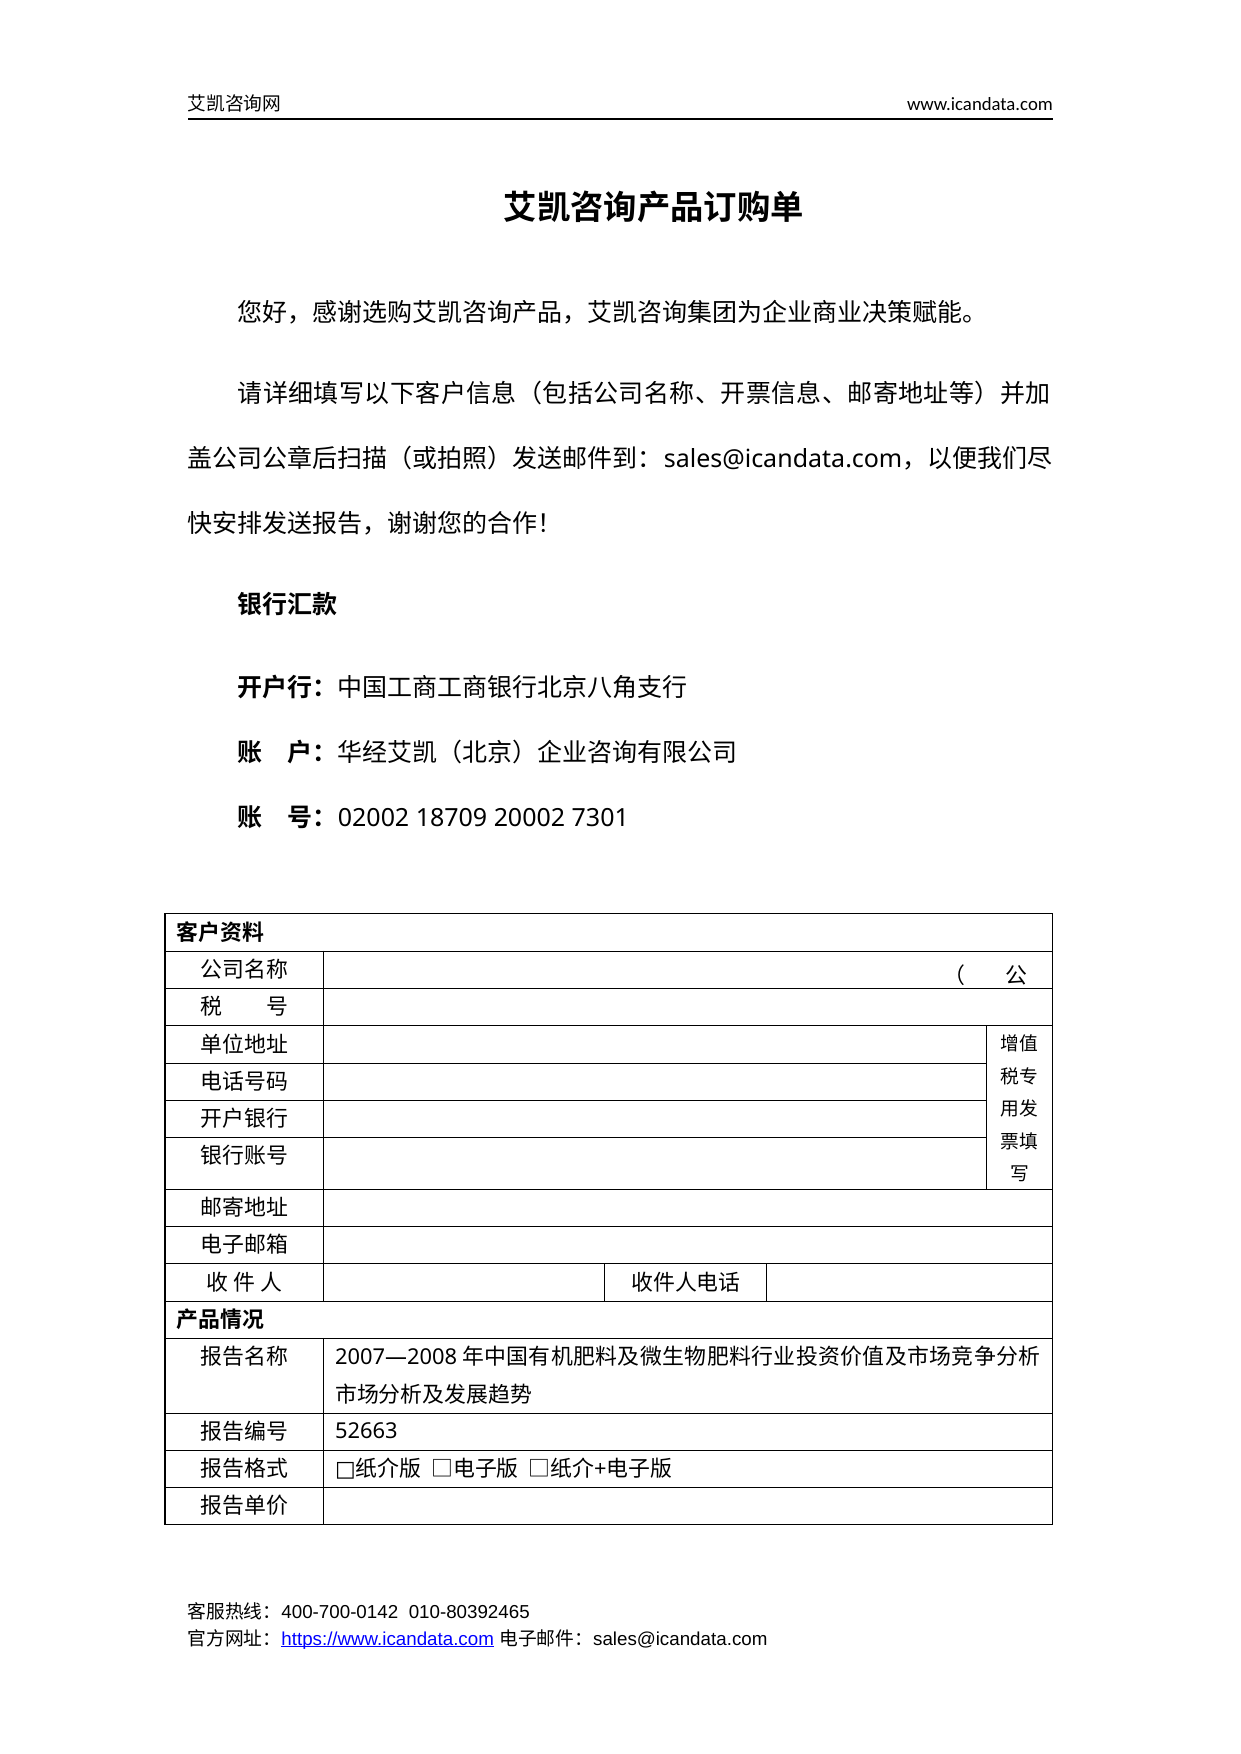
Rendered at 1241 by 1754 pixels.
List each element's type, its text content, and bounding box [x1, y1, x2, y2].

table_cell [324, 1101, 986, 1137]
table_header 客户资料 [166, 914, 1052, 951]
table_cell 产品情况 [166, 1302, 1052, 1338]
text 开户行：中国工商工商银行北京八角支行 [187, 653, 1053, 718]
table_cell 报告单价 [166, 1488, 323, 1524]
table_cell 开户银行 [166, 1101, 323, 1137]
table_cell 收件人电话 [605, 1264, 766, 1301]
table_cell 收 件 人 [166, 1264, 323, 1301]
table_cell [324, 1488, 1052, 1524]
table_cell 报告格式 [166, 1451, 323, 1487]
text 账 号：02002 18709 20002 7301 [187, 783, 1053, 848]
table_cell [324, 1026, 986, 1062]
table_cell 邮寄地址 [166, 1190, 323, 1226]
text 您好，感谢选购艾凯咨询产品，艾凯咨询集团为企业商业决策赋能。 [187, 278, 1053, 343]
table_cell 52663 [324, 1414, 1052, 1450]
table_cell 公司名称 [166, 952, 323, 988]
table_cell 单位地址 [166, 1026, 323, 1062]
table_cell □纸介版 □电子版 □纸介+电子版 [324, 1451, 1052, 1487]
table_cell 2007—2008年中国有机肥料及微生物肥料行业投资价值及市场竞争分析市场分析及发展趋势 [324, 1339, 1052, 1412]
text 账 户：华经艾凯（北京）企业咨询有限公司 [187, 718, 1053, 783]
table_cell 增值税专用发票填写 [987, 1026, 1052, 1189]
table_cell [324, 989, 1052, 1025]
table_cell 税 号 [166, 989, 323, 1025]
text 银行汇款 [187, 570, 1053, 635]
table_cell [324, 1190, 1052, 1226]
table_cell [324, 1227, 1052, 1263]
text 请详细填写以下客户信息（包括公司名称、开票信息、邮寄地址等）并加盖公司公章后扫描（或拍照）发送邮件到：sales@icandata.com，以便我们尽快安排发送报告，谢谢您的合作！ [187, 359, 1053, 554]
table_cell [324, 1138, 986, 1189]
text 艾凯咨询产品订购单 [187, 172, 1053, 237]
table_cell 银行账号 [166, 1138, 323, 1189]
table_cell [324, 952, 1052, 988]
table_cell 报告名称 [166, 1339, 323, 1412]
table_cell [324, 1064, 986, 1100]
table_cell [767, 1264, 1052, 1301]
table_cell 电话号码 [166, 1064, 323, 1100]
table_cell 电子邮箱 [166, 1227, 323, 1263]
table_cell [324, 1264, 604, 1301]
table_cell 报告编号 [166, 1414, 323, 1450]
